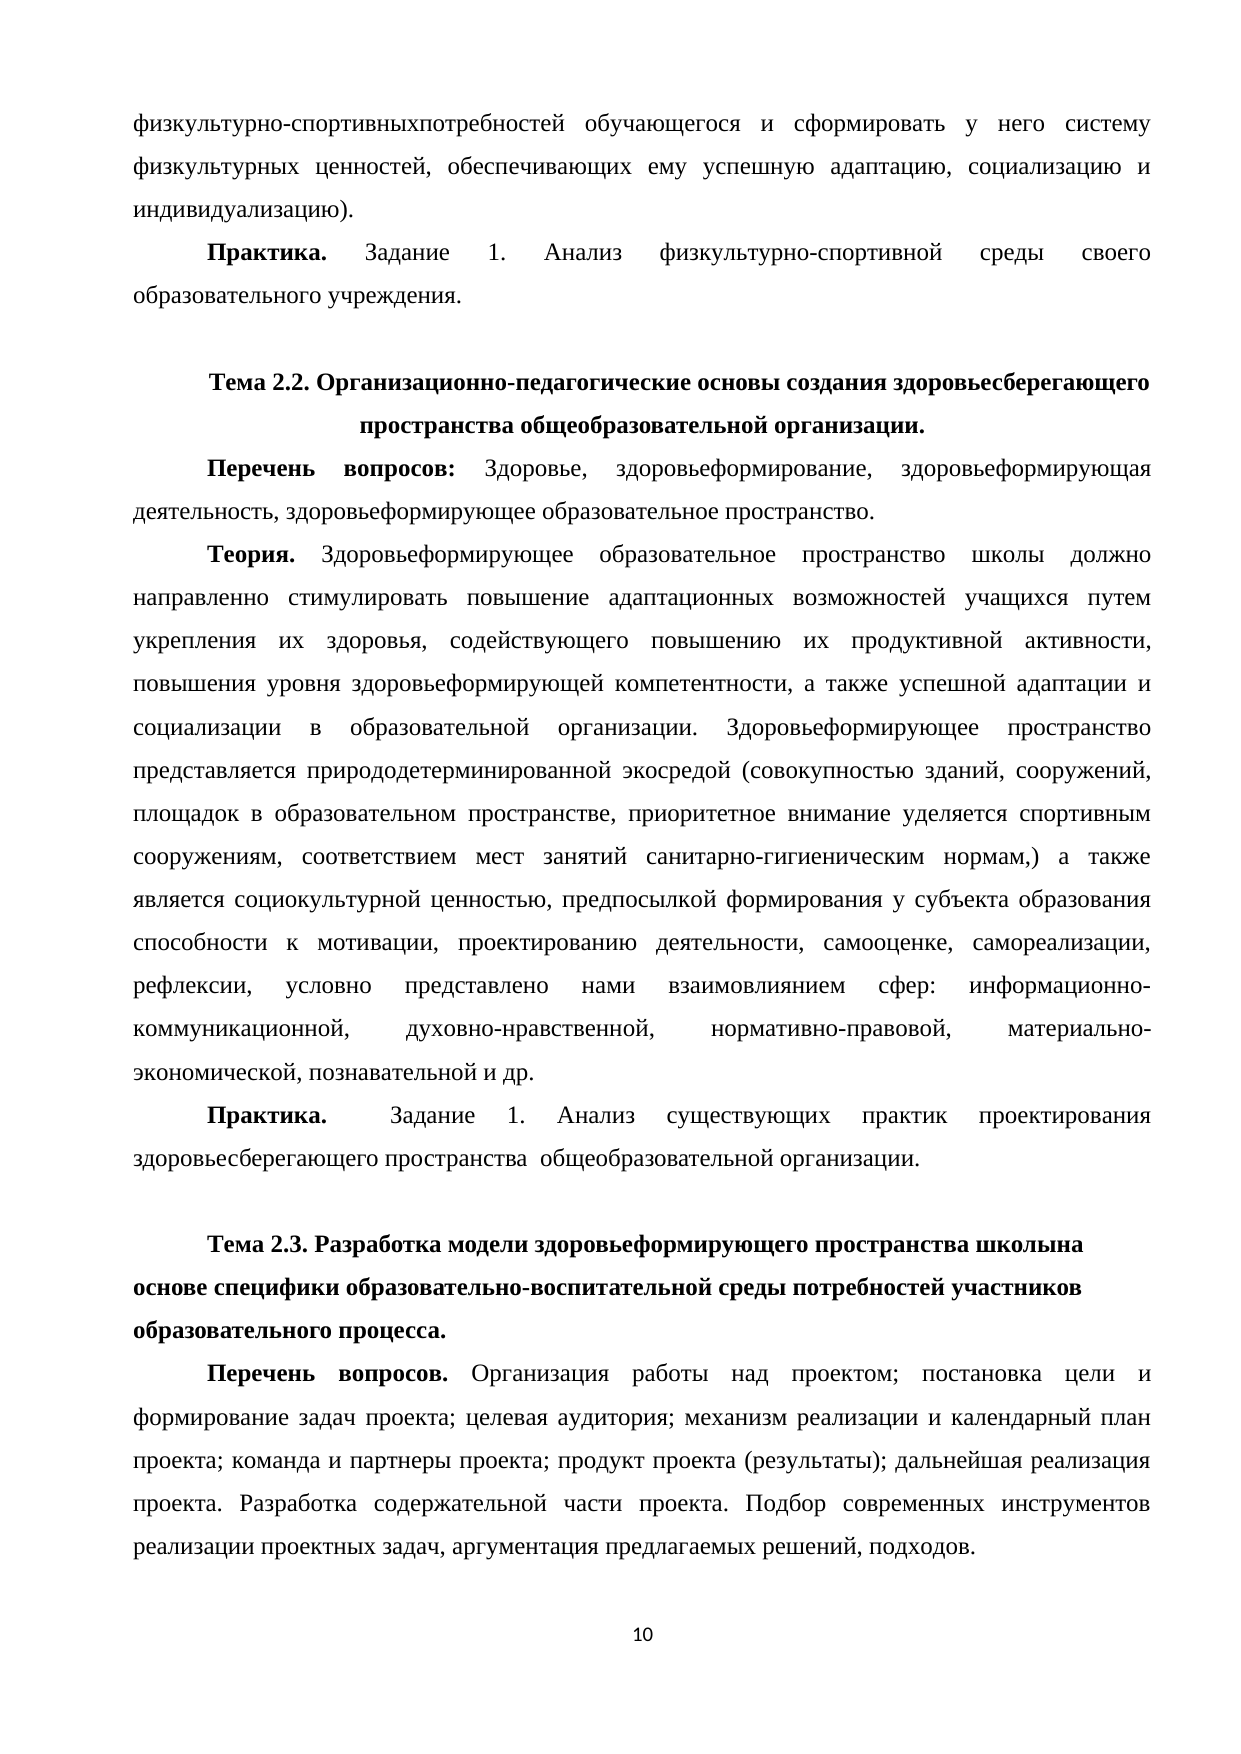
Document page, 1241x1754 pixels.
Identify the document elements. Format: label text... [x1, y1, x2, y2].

text Теория. Здоровьеформирующее образовательное пространство школы должно направленно стимулировать повышение адаптационных возможностей учащихся путем укрепления их здоровья, содействующего повышению их продуктивной активности, повышения уровня здoрoвьефoрмирующей компетентности, а также успешной адаптации и социализации в образовательной организации. Здoрoвьефoрмирующее пространство представляется природодетерминированной экосредой (совокупностью зданий, сооружений, площадок в образовательном пространстве, приоритетное внимание уделяется спортивным сооружениям, соответствием мест занятий санитарно-гигиеническим нормам,) а также является социокультурной ценностью, предпосылкой формирования у субъекта образования способности к мотивации, проектированию деятельности, самооценке, самореализации, рефлексии, условно представлено нами взаимовлиянием сфер: информационно-коммуникационной, духовно-нравственной, нормативно-правовой, материально-экономической, познавательной и др. [133, 539, 1152, 1085]
text Перечень вопросов. Организация работы над проектом; постановка цели и формирование задач проекта; целевая аудитория; механизм реализации и календарный план проекта; команда и партнеры проекта; продукт проекта (результаты); дальнейшая реализация проекта. Разработка содержательной части проекта. Подбор современных инструментов реализации проектных задач, аргументация предлагаемых решений, подходов. [133, 1358, 1152, 1560]
text Практика. Задание 1. Анализ физкультурно-спортивной среды своего образовательного учреждения. [133, 237, 1152, 309]
text Перечень вопросов: Здоровье, здоровьеформирование, здоровьеформирующая деятельность, здоровьеформирующее образовательное пространство. [133, 453, 1152, 525]
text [133, 108, 1152, 223]
text Практика. Задание 1. Анализ существующих практик проектирования здоровьесберегающего пространства общеобразовательной организации. [133, 1100, 1152, 1172]
text Тема 2.2. Организационно-педагогические основы создания здоровьесберегающего пространства общеобразовательной организации. [133, 367, 1152, 438]
text Тема 2.3. Разработка модели здоровьеформирующего пространства школына основе специфики образовательно-воспитательной среды потребностей участников образовательного процесса. [133, 1229, 1152, 1344]
